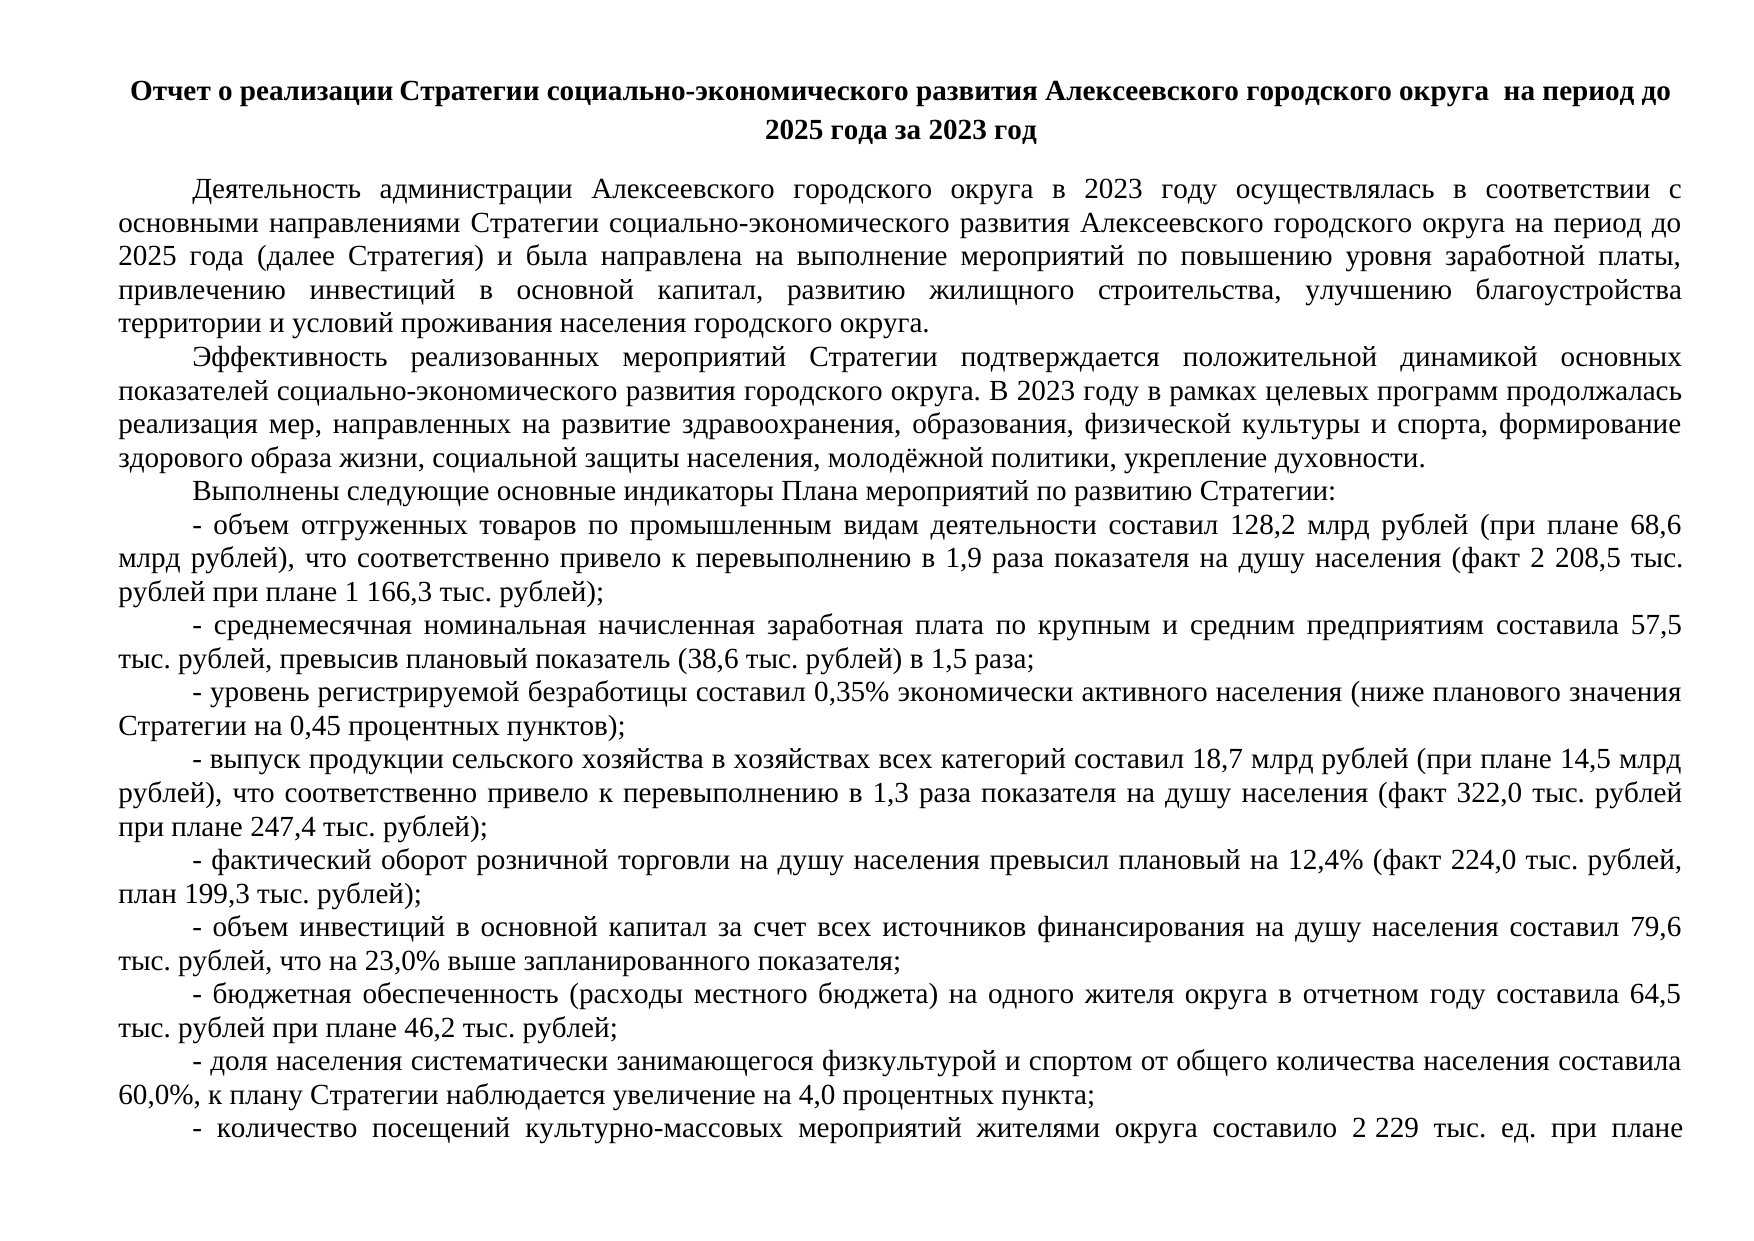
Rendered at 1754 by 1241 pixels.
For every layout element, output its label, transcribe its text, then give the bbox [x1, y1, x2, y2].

text - объем отгруженных товаров по промышленным видам деятельности составил 128,2 млрд рублей (при плане 68,6 млрд рублей), что соответственно привело к перевыполнению в 1,9 раза показателя на душу населения (факт 2 208,5 тыс. рублей при плане 1 166,3 тыс. рублей); [118, 507, 1683, 607]
text - объем инвестиций в основной капитал за счет всех источников финансирования на душу населения составил 79,6 тыс. рублей, что на 23,0% выше запланированного показателя; [118, 909, 1683, 976]
text - фактический оборот розничной торговли на душу населения превысил плановый на 12,4% (факт 224,0 тыс. рублей, план 199,3 тыс. рублей); [118, 842, 1683, 909]
text Отчет о реализации Стратегии социально-экономического развития Алексеевского городского округа на период до 2025 года за 2023 год [118, 73, 1683, 146]
text - бюджетная обеспеченность (расходы местного бюджета) на одного жителя округа в отчетном году составила 64,5 тыс. рублей при плане 46,2 тыс. рублей; [118, 976, 1683, 1043]
text Выполнены следующие основные индикаторы Плана мероприятий по развитию Стратегии: [118, 473, 1683, 507]
text - уровень регистрируемой безработицы составил 0,35% экономически активного населения (ниже планового значения Стратегии на 0,45 процентных пунктов); [118, 674, 1683, 742]
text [118, 1111, 1683, 1144]
text - доля населения систематически занимающегося физкультурой и спортом от общего количества населения составила 60,0%, к плану Стратегии наблюдается увеличение на 4,0 процентных пункта; [118, 1043, 1683, 1111]
text Эффективность реализованных мероприятий Стратегии подтверждается положительной динамикой основных показателей социально-экономического развития городского округа. В 2023 году в рамках целевых программ продолжалась реализация мер, направленных на развитие здравоохранения, образования, физической культуры и спорта, формирование здорового образа жизни, социальной защиты населения, молодёжной политики, укрепление духовности. [118, 339, 1683, 473]
text Деятельность администрации Алексеевского городского округа в 2023 году осуществлялась в соответствии с основными направлениями Стратегии социально-экономического развития Алексеевского городского округа на период до 2025 года (далее Стратегия) и была направлена на выполнение мероприятий по повышению уровня заработной платы, привлечению инвестиций в основной капитал, развитию жилищного строительства, улучшению благоустройства территории и условий проживания населения городского округа. [118, 171, 1683, 339]
text - среднемесячная номинальная начисленная заработная плата по крупным и средним предприятиям составила 57,5 тыс. рублей, превысив плановый показатель (38,6 тыс. рублей) в 1,5 раза; [118, 607, 1683, 674]
text - выпуск продукции сельского хозяйства в хозяйствах всех категорий составил 18,7 млрд рублей (при плане 14,5 млрд рублей), что соответственно привело к перевыполнению в 1,3 раза показателя на душу населения (факт 322,0 тыс. рублей при плане 247,4 тыс. рублей); [118, 742, 1683, 842]
